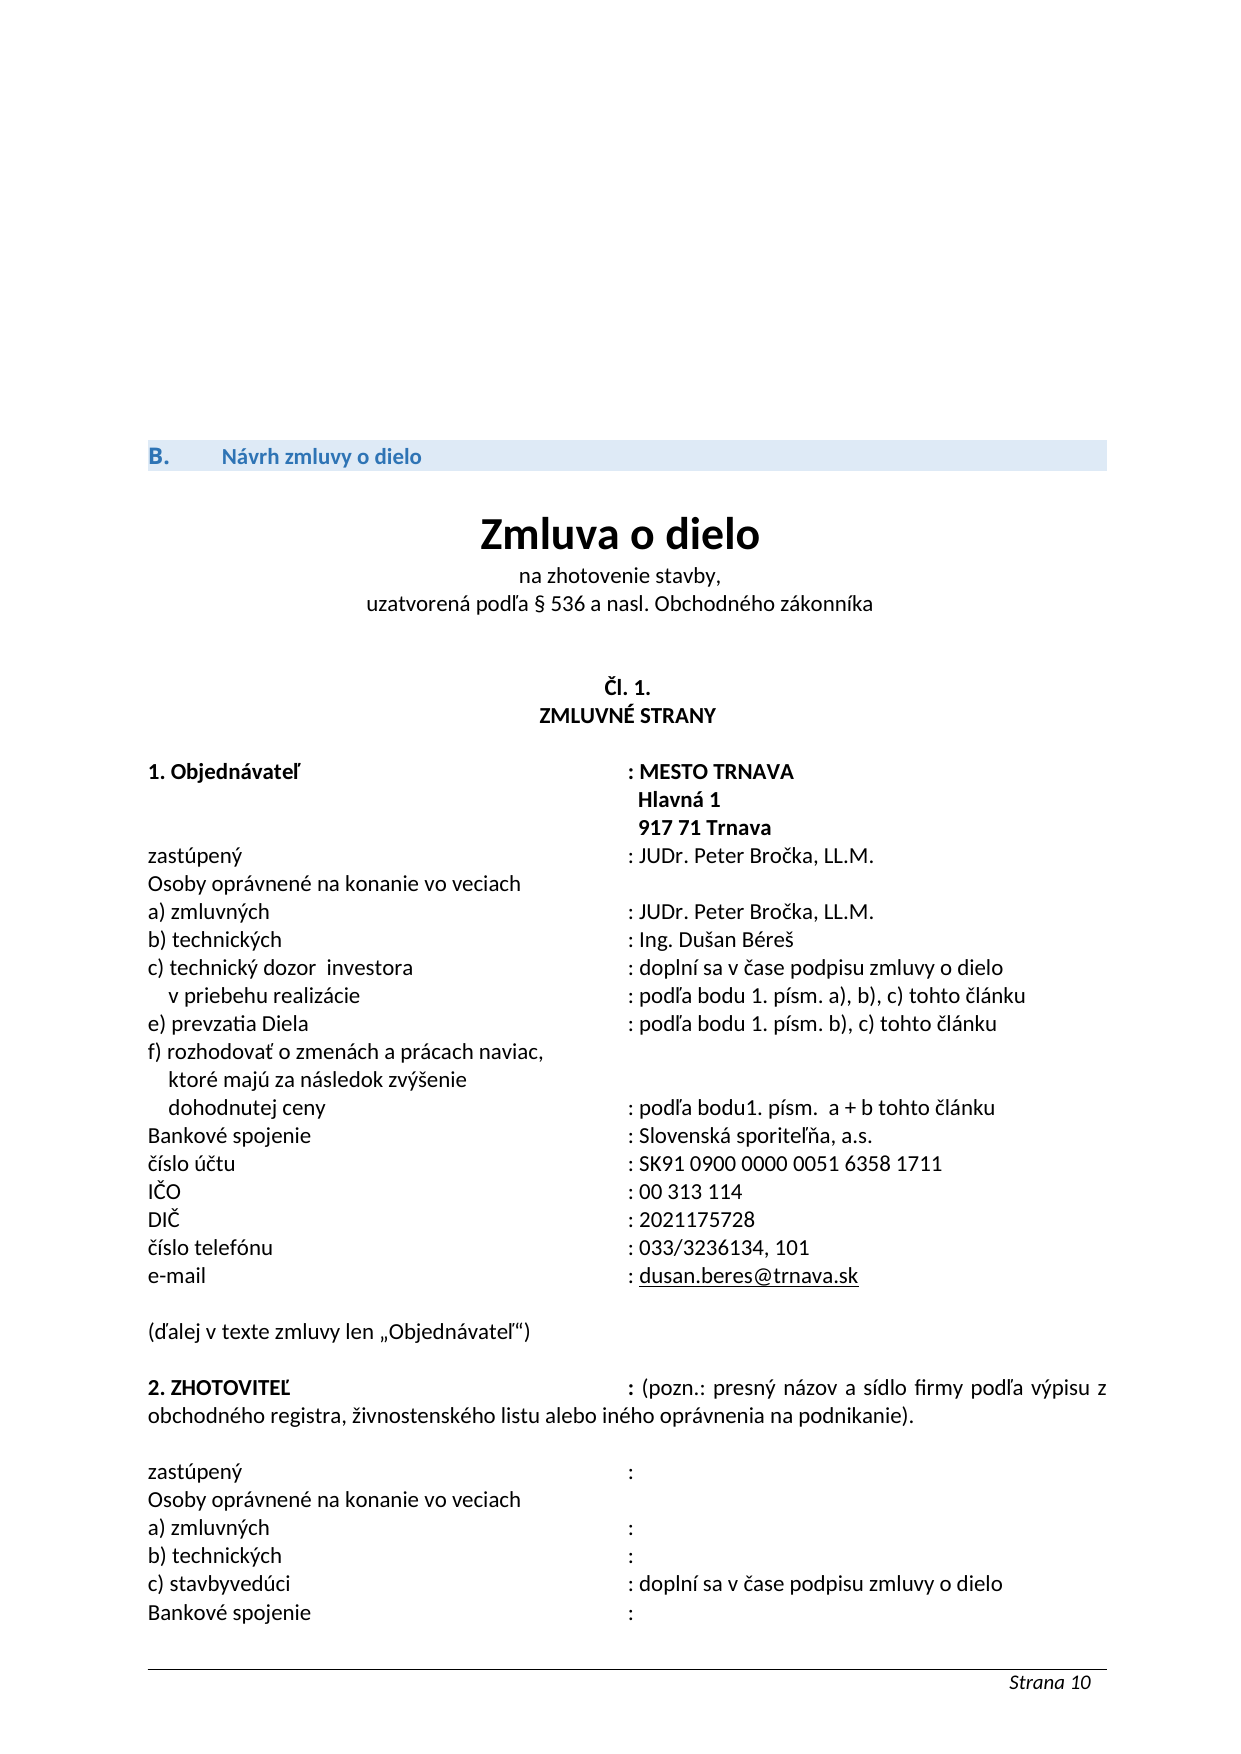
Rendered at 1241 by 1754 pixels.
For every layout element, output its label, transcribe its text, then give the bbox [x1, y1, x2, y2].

text 2. ZHOTOVITEĽ : (pozn.: presný názov a sídlo firmy podľa výpisu z obchodného registra, živnostenského listu alebo iného oprávnenia na podnikanie). [148, 1373, 1107, 1429]
text DIČ : 2021175728 [148, 1205, 1107, 1233]
text IČO : 00 313 114 [148, 1177, 1107, 1205]
text b) technických : [148, 1542, 1107, 1569]
text Hlavná 1 [148, 785, 1107, 813]
text Zmluva o dielo [148, 505, 1092, 561]
text Čl. 1. [148, 673, 1107, 701]
text Bankové spojenie : Slovenská sporiteľňa, a.s. [148, 1121, 1107, 1149]
text 1. Objednávateľ : MESTO TRNAVA [148, 757, 1107, 785]
text v priebehu realizácie : podľa bodu 1. písm. a), b), c) tohto článku [148, 981, 1107, 1009]
text na zhotovenie stavby, [148, 561, 1092, 589]
text a) zmluvných : [148, 1513, 1107, 1542]
text Osoby oprávnené na konanie vo veciach [148, 1486, 1107, 1513]
text e) prevzatia Diela : podľa bodu 1. písm. b), c) tohto článku [148, 1009, 1107, 1037]
text 917 71 Trnava zastúpený : JUDr. Peter Bročka, LL.M. [148, 813, 1107, 869]
subtitle Návrh zmluvy o dielo [148, 440, 1107, 471]
text c) stavbyvedúci : doplní sa v čase podpisu zmluvy o dielo [148, 1569, 1107, 1598]
text uzatvorená podľa § 536 a nasl. Obchodného zákonníka [148, 589, 1092, 617]
text e-mail : dusan.beres@trnava.sk [148, 1261, 1107, 1289]
text f) rozhodovať o zmenách a prácach naviac, [148, 1037, 1107, 1065]
text Osoby oprávnené na konanie vo veciach [148, 869, 1107, 897]
text zastúpený : [148, 1457, 1107, 1486]
text c) technický dozor investora : doplní sa v čase podpisu zmluvy o dielo [148, 953, 1107, 981]
text ktoré majú za následok zvýšenie [148, 1065, 1107, 1093]
text číslo účtu : SK91 0900 0000 0051 6358 1711 [148, 1149, 1107, 1177]
text (ďalej v texte zmluvy len „Objednávateľ“) [148, 1317, 1107, 1345]
text a) zmluvných : JUDr. Peter Bročka, LL.M. [148, 897, 1107, 925]
text b) technických : Ing. Dušan Béreš [148, 925, 1107, 953]
text číslo telefónu : 033/3236134, 101 [148, 1233, 1107, 1261]
text Bankové spojenie : [148, 1598, 1107, 1626]
text dohodnutej ceny : podľa bodu1. písm. a + b tohto článku [148, 1093, 1107, 1121]
text ZMLUVNÉ STRANY [148, 701, 1107, 729]
